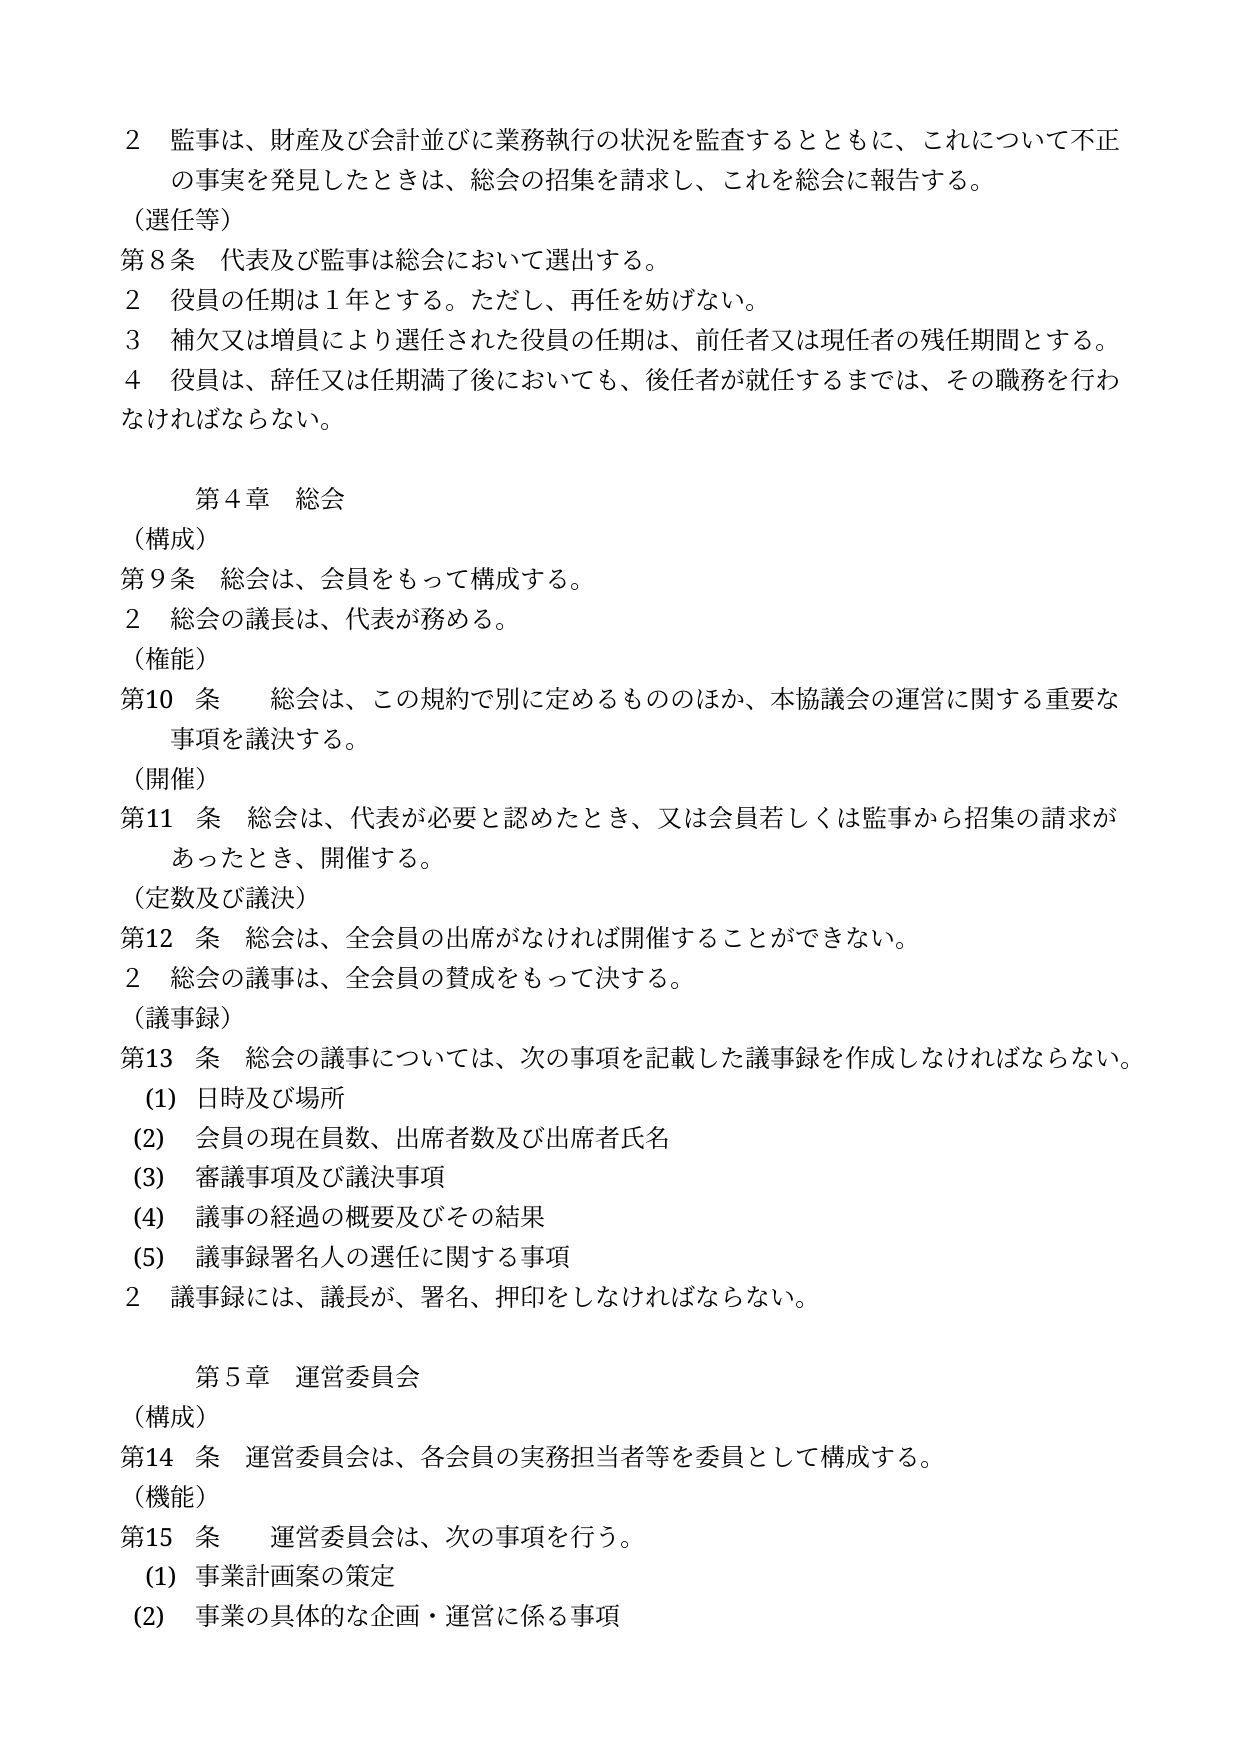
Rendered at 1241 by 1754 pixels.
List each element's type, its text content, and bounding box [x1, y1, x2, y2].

text 第８条 代表及び監事は総会において選出する。 [120, 239, 1120, 278]
text （構成） [120, 518, 1120, 558]
text ４ 役員は、辞任又は任期満了後においても、後任者が就任するまでは、その職務を行わ なければならない。 [120, 358, 1120, 438]
text 第15条 運営委員会は、次の事項を行う。 [120, 1515, 1120, 1555]
text 第13条 総会の議事については、次の事項を記載した議事録を作成しなければならない。 [120, 1037, 1120, 1076]
text （定数及び議決） [120, 877, 1120, 917]
text 第14条 運営委員会は、各会員の実務担当者等を委員として構成する。 [120, 1436, 1120, 1475]
text （機能） [120, 1475, 1120, 1515]
text ２ 議事録には、議長が、署名、押印をしなければならない。 [120, 1276, 1120, 1316]
text ２ 役員の任期は１年とする。ただし、再任を妨げない。 [120, 278, 1120, 318]
text (2) 会員の現在員数、出席者数及び出席者氏名 [120, 1116, 1120, 1156]
text ２ 監事は、財産及び会計並びに業務執行の状況を監査するとともに、これについて不正 の事実を発見したときは、総会の招集を請求し、これを総会に報告する。 [120, 119, 1120, 199]
text 第10条 総会は、この規約で別に定めるもののほか、本協議会の運営に関する重要な事項を議決する。 [120, 677, 1120, 757]
text （権能） [120, 638, 1120, 677]
text 第９条 総会は、会員をもって構成する。 [120, 558, 1120, 598]
text ２ 総会の議長は、代表が務める。 [120, 598, 1120, 638]
text （構成） [120, 1396, 1120, 1436]
text ３ 補欠又は増員により選任された役員の任期は、前任者又は現任者の残任期間とする。 [120, 318, 1120, 358]
text 第４章 総会 [120, 478, 1120, 518]
text 第12条 総会は、全会員の出席がなければ開催することができない。 [120, 917, 1120, 957]
text (1) 事業計画案の策定 [120, 1555, 1120, 1595]
text (1) 日時及び場所 [120, 1076, 1120, 1116]
text （議事録） [120, 997, 1120, 1037]
text 第５章 運営委員会 [120, 1356, 1120, 1396]
text （選任等） [120, 199, 1120, 239]
text ２ 総会の議事は、全会員の賛成をもって決する。 [120, 957, 1120, 997]
text （開催） [120, 757, 1120, 797]
text (5) 議事録署名人の選任に関する事項 [120, 1236, 1120, 1276]
text (3) 審議事項及び議決事項 [120, 1156, 1120, 1196]
text 第11条 総会は、代表が必要と認めたとき、又は会員若しくは監事から招集の請求があったとき、開催する。 [120, 797, 1120, 877]
text (2) 事業の具体的な企画・運営に係る事項 [120, 1595, 1120, 1635]
text (4) 議事の経過の概要及びその結果 [120, 1196, 1120, 1236]
